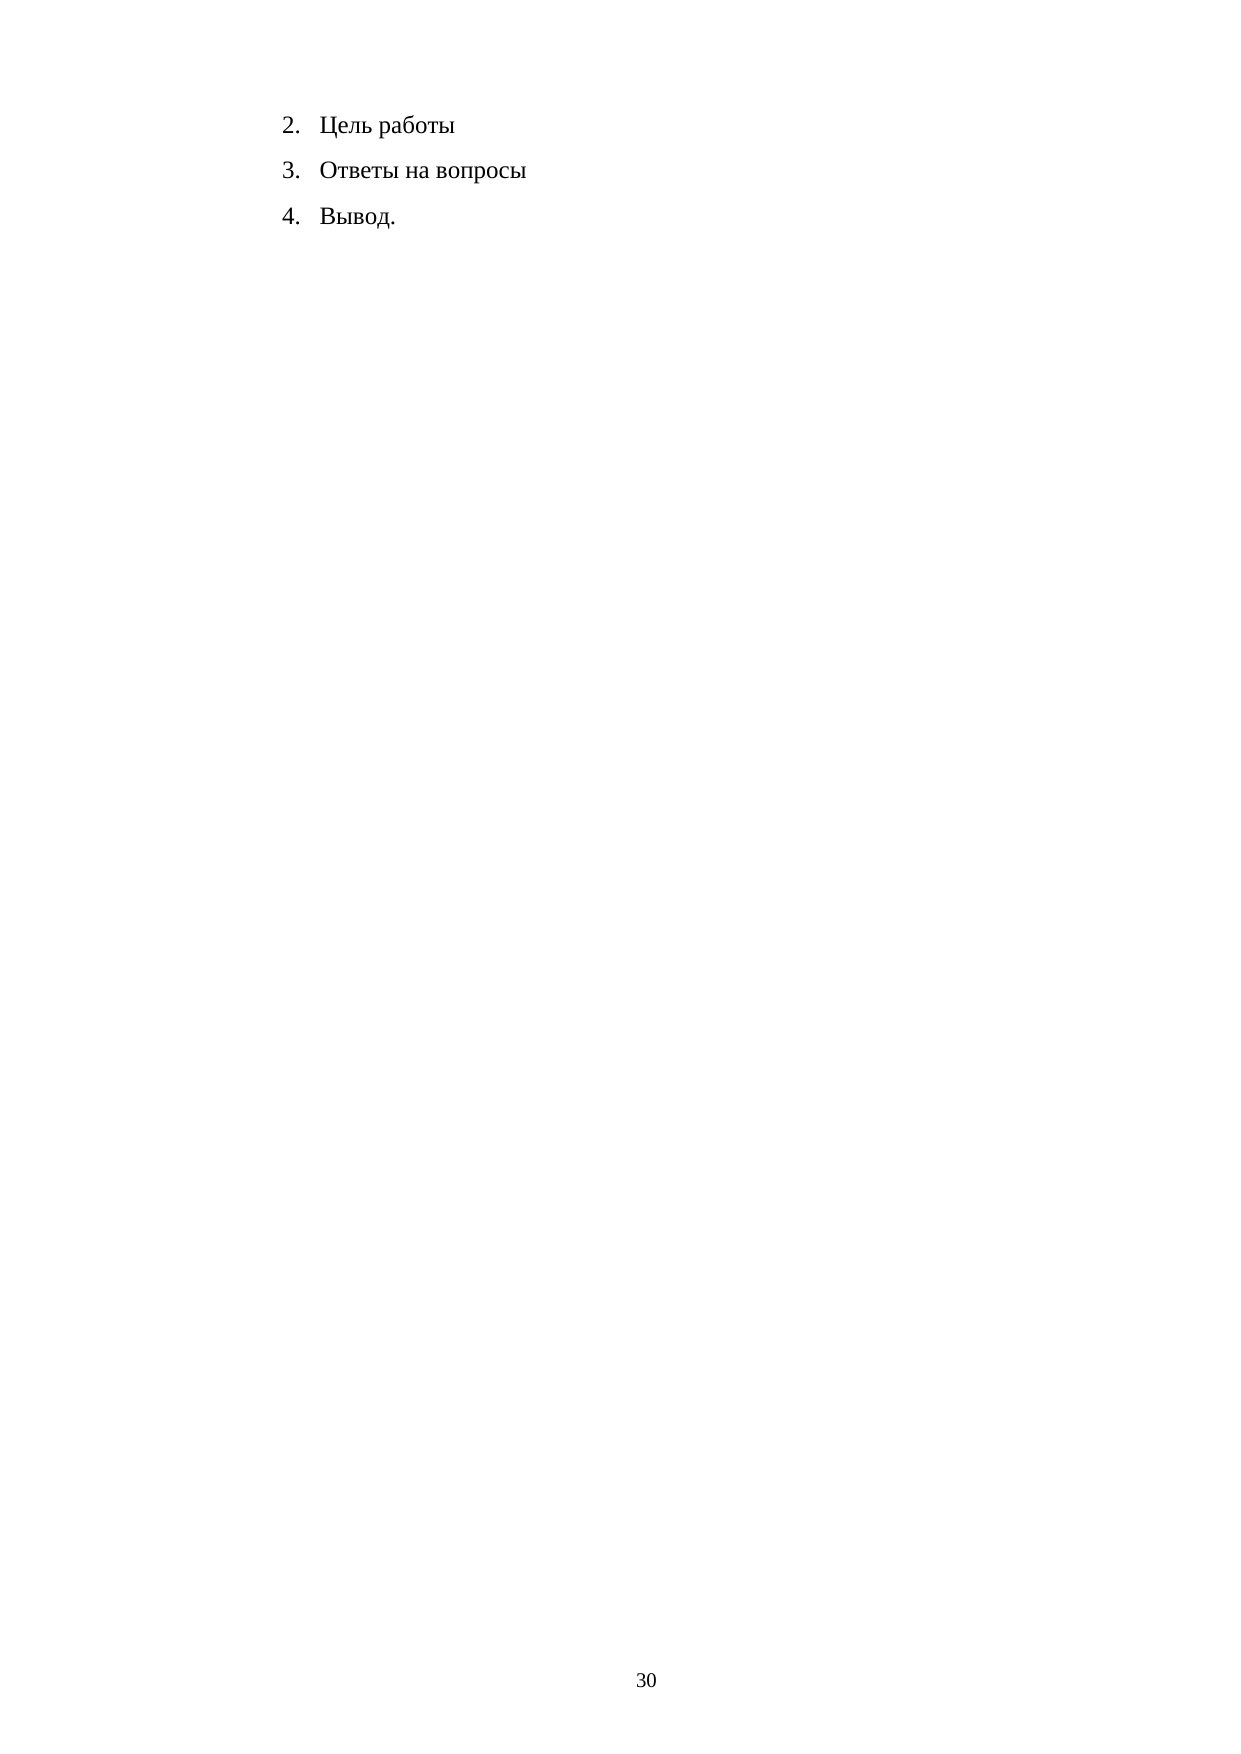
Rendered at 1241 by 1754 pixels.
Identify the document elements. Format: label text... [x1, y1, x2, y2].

list Ответы на вопросы [282, 156, 1203, 184]
list Цель работы [282, 110, 1203, 139]
list Вывод. [282, 201, 1203, 229]
